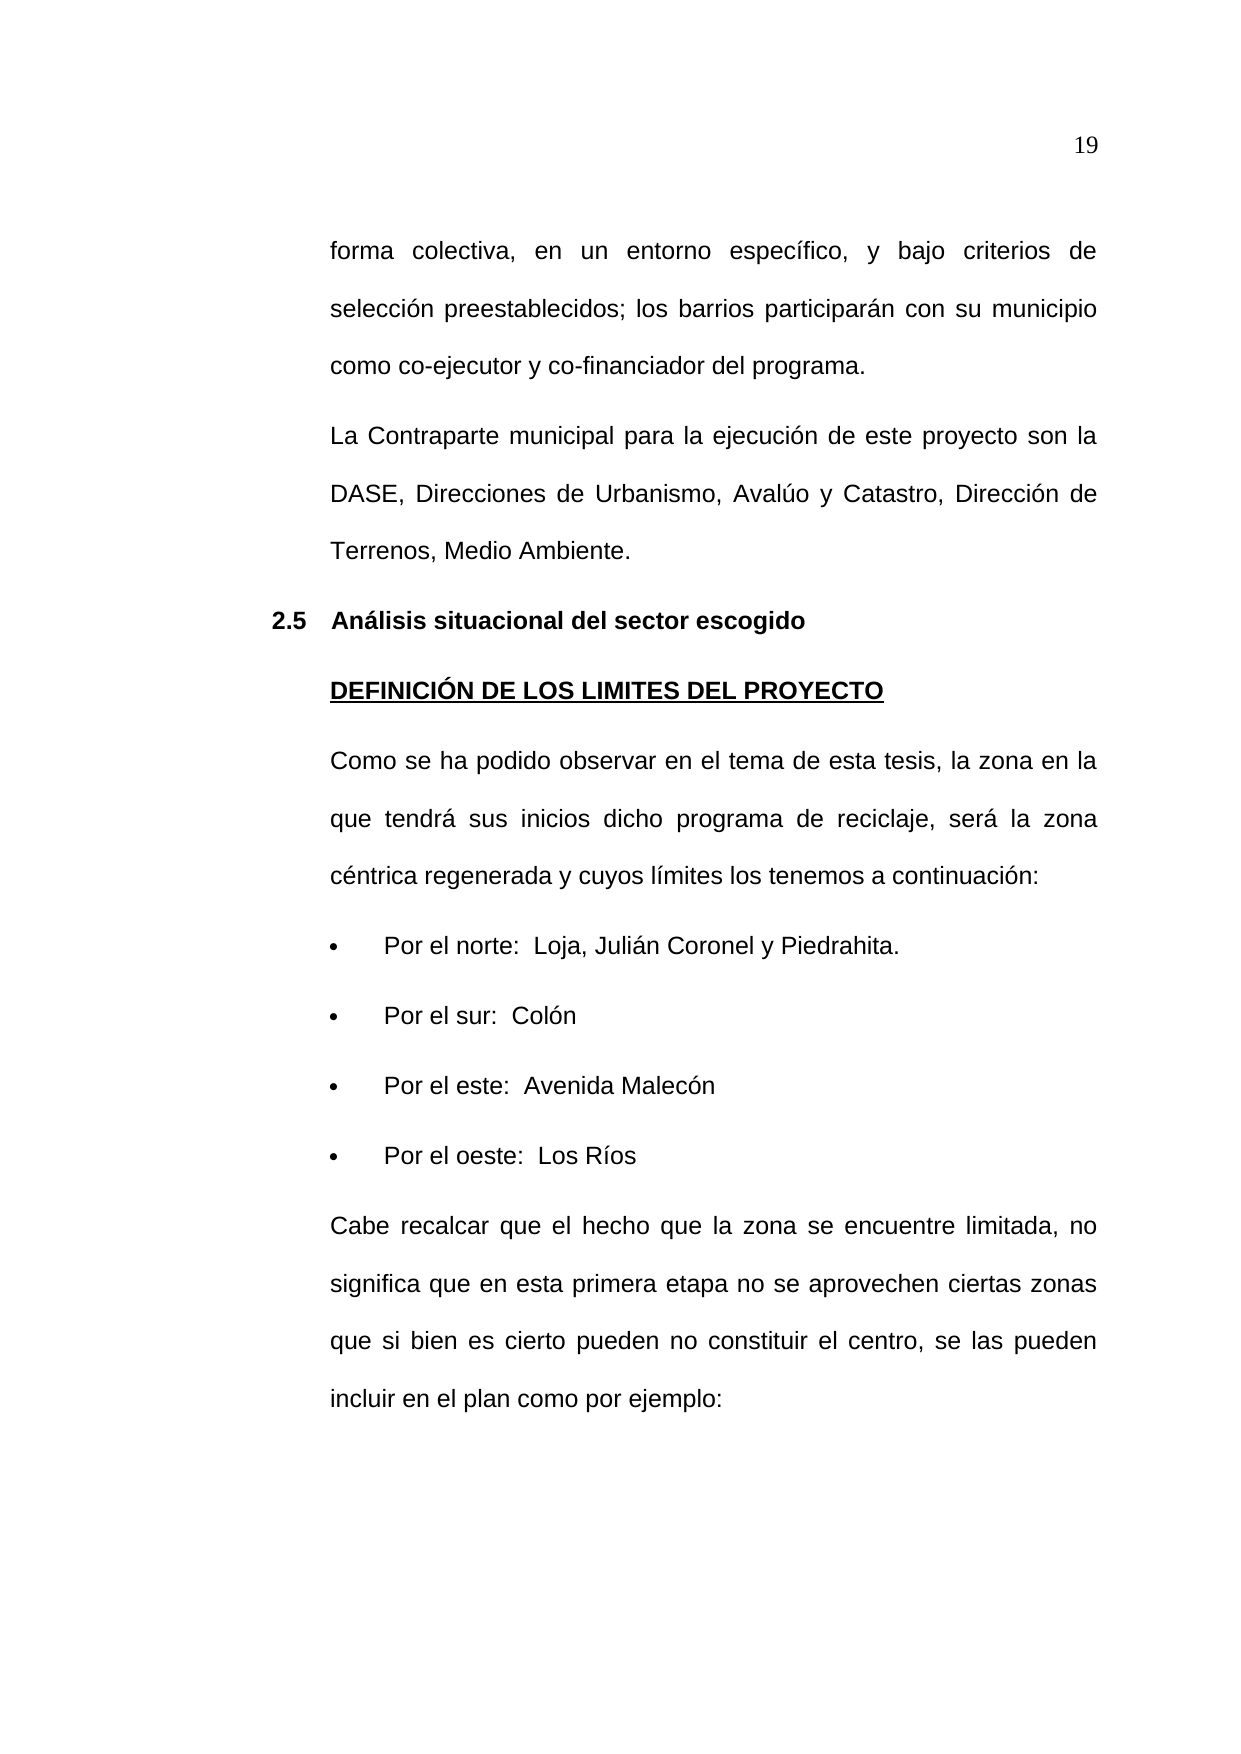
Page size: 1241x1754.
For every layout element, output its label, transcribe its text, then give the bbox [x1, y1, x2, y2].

list Por el oeste: Los Ríos [330, 1141, 1098, 1170]
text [330, 236, 1098, 380]
list Por el este: Avenida Malecón [330, 1071, 1098, 1100]
text DEFINICIÓN DE LOS LIMITES DEL PROYECTO [330, 676, 1098, 705]
list Por el norte: Loja, Julián Coronel y Piedrahita. [330, 931, 1098, 960]
list Por el sur: Colón [330, 1001, 1098, 1030]
text La Contraparte municipal para la ejecución de este proyecto son la DASE, Direcciones de Urbanismo, Avalúo y Catastro, Dirección de Terrenos, Medio Ambiente. [330, 421, 1098, 565]
text Cabe recalcar que el hecho que la zona se encuentre limitada, no significa que en esta primera etapa no se aprovechen ciertas zonas que si bien es cierto pueden no constituir el centro, se las pueden incluir en el plan como por ejemplo: [330, 1211, 1098, 1412]
list Análisis situacional del sector escogido [272, 606, 1098, 635]
text Como se ha podido observar en el tema de esta tesis, la zona en la que tendrá sus inicios dicho programa de reciclaje, será la zona céntrica regenerada y cuyos límites los tenemos a continuación: [330, 746, 1098, 890]
